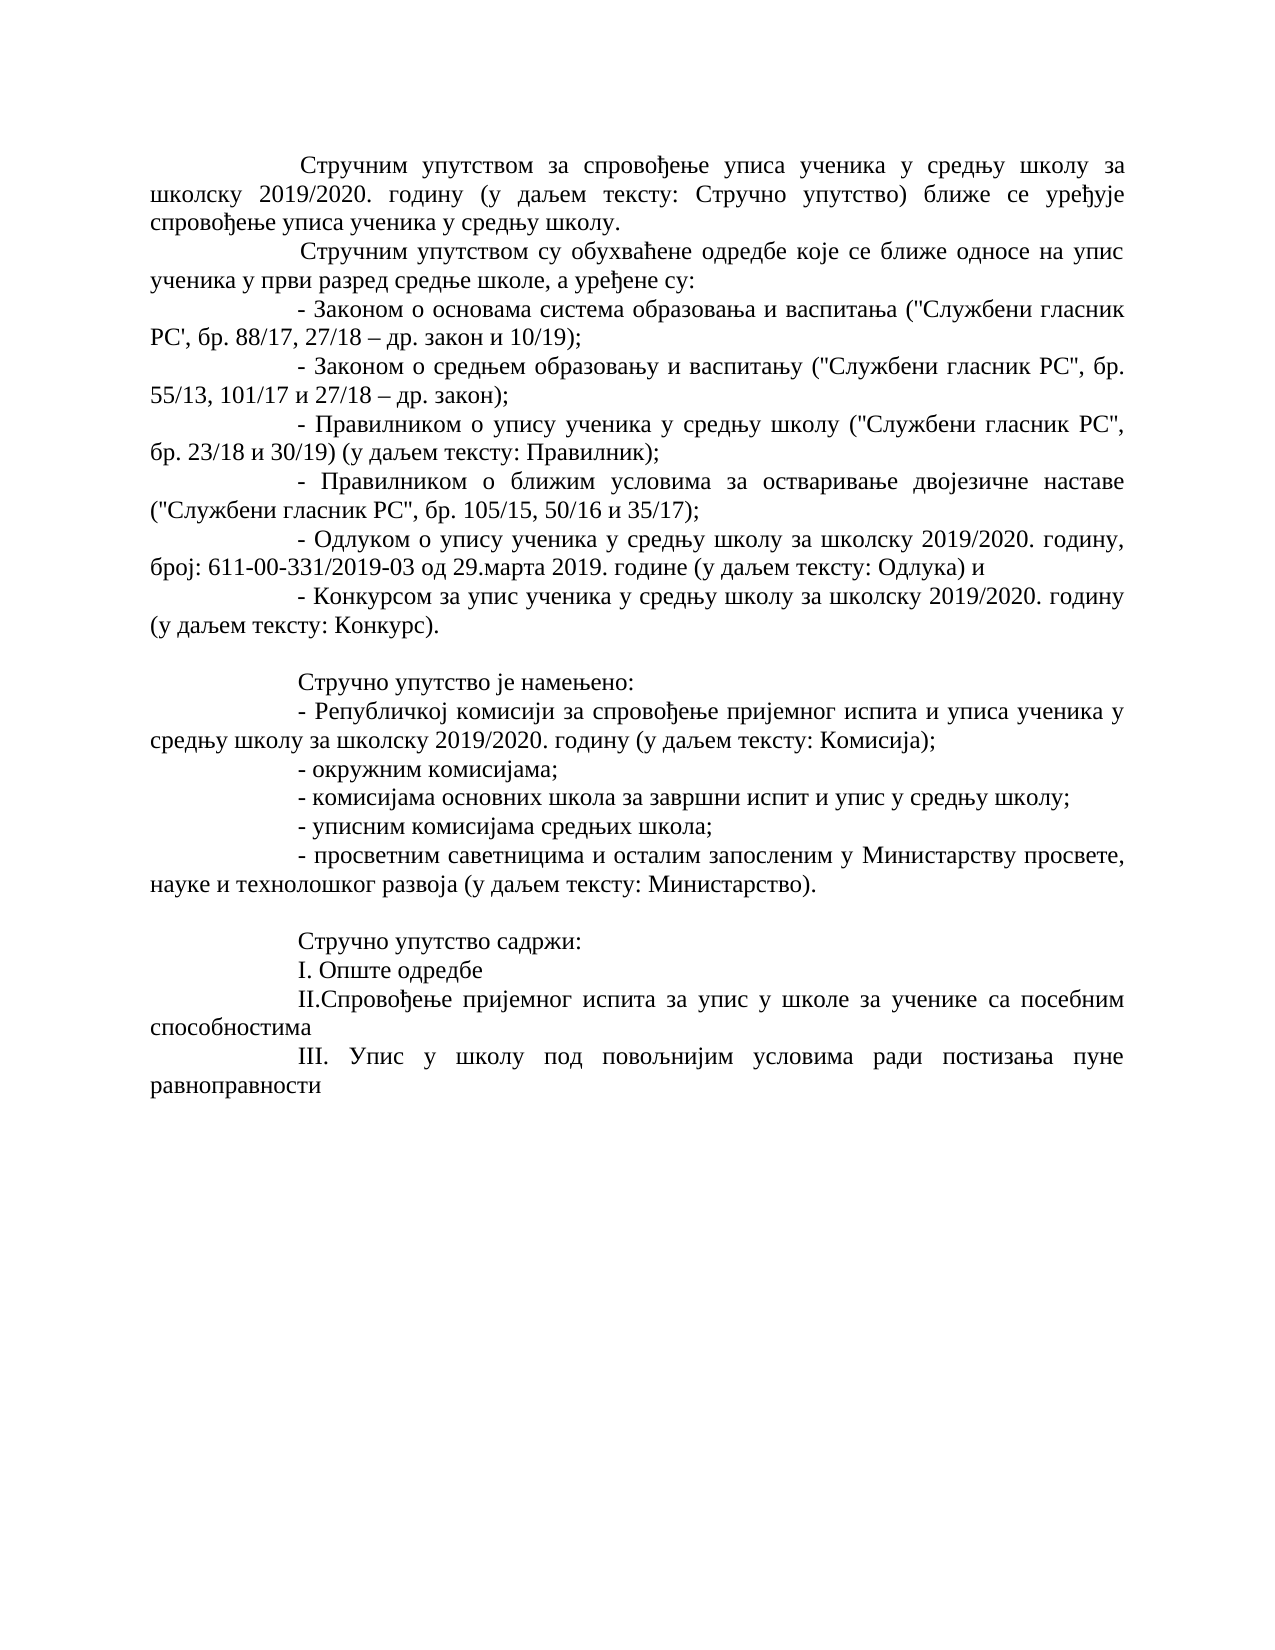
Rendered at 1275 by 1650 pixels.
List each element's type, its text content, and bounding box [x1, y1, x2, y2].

text - комисијама основних школа за завршни испит и упис у средњу школу; [150, 782, 1125, 811]
text I. Опште одредбе [150, 955, 1125, 984]
text - Правилником о упису ученика у средњу школу (''Службени гласник РС'', бр. 23/18 и 30/19) (у даљем тексту: Правилник); [150, 409, 1125, 466]
text II.Спровођење пријемног испита за упис у школе за ученике са посебним способностима [150, 984, 1125, 1041]
text - Правилником о ближим условима за остваривање двојезичне наставе (''Службени гласник РС'', бр. 105/15, 50/16 и 35/17); [150, 466, 1125, 524]
text Стручно упутство садржи: [150, 926, 1125, 955]
text - просветним саветницима и осталим запосленим у Министарству просвете, науке и технолошког развоја (у даљем тексту: Министарство). [150, 840, 1125, 897]
text - Републичкој комисији за спровођење пријемног испита и уписа ученика у средњу школу за школску 2019/2020. годину (у даљем тексту: Комисија); [150, 696, 1125, 754]
text - Конкурсом за упис ученика у средњу школу за школску 2019/2020. годину (у даљем тексту: Конкурс). [150, 581, 1125, 639]
text - Одлуком о упису ученика у средњу школу за школску 2019/2020. годину, број: 611-00-331/2019-03 од 29.марта 2019. године (у даљем тексту: Одлука) и [150, 524, 1125, 581]
text III. Упис у школу под повољнијим условима ради постизања пуне равноправности [150, 1041, 1125, 1099]
text - Законом о средњем образовању и васпитању (''Службени гласник РС'', бр. 55/13, 101/17 и 27/18 – др. закон); [150, 351, 1125, 409]
text Стручним упутством су обухваћене одредбе које се ближе односе на упис ученика у први разред средње школе, а уређене су: [150, 236, 1125, 294]
text - уписним комисијама средњих школа; [150, 811, 1125, 840]
text - Законом о основама система образовања и васпитања (''Службени гласник РС', бр. 88/17, 27/18 – др. закон и 10/19); [150, 294, 1125, 351]
text Стручно упутство је намењено: [150, 667, 1125, 696]
text Стручним упутством за спровођење уписа ученика у средњу школу за школску 2019/2020. годину (у даљем тексту: Стручно упутство) ближе се уређује спровођење уписа ученика у средњу школу. [150, 150, 1125, 236]
text - окружним комисијама; [150, 754, 1125, 782]
